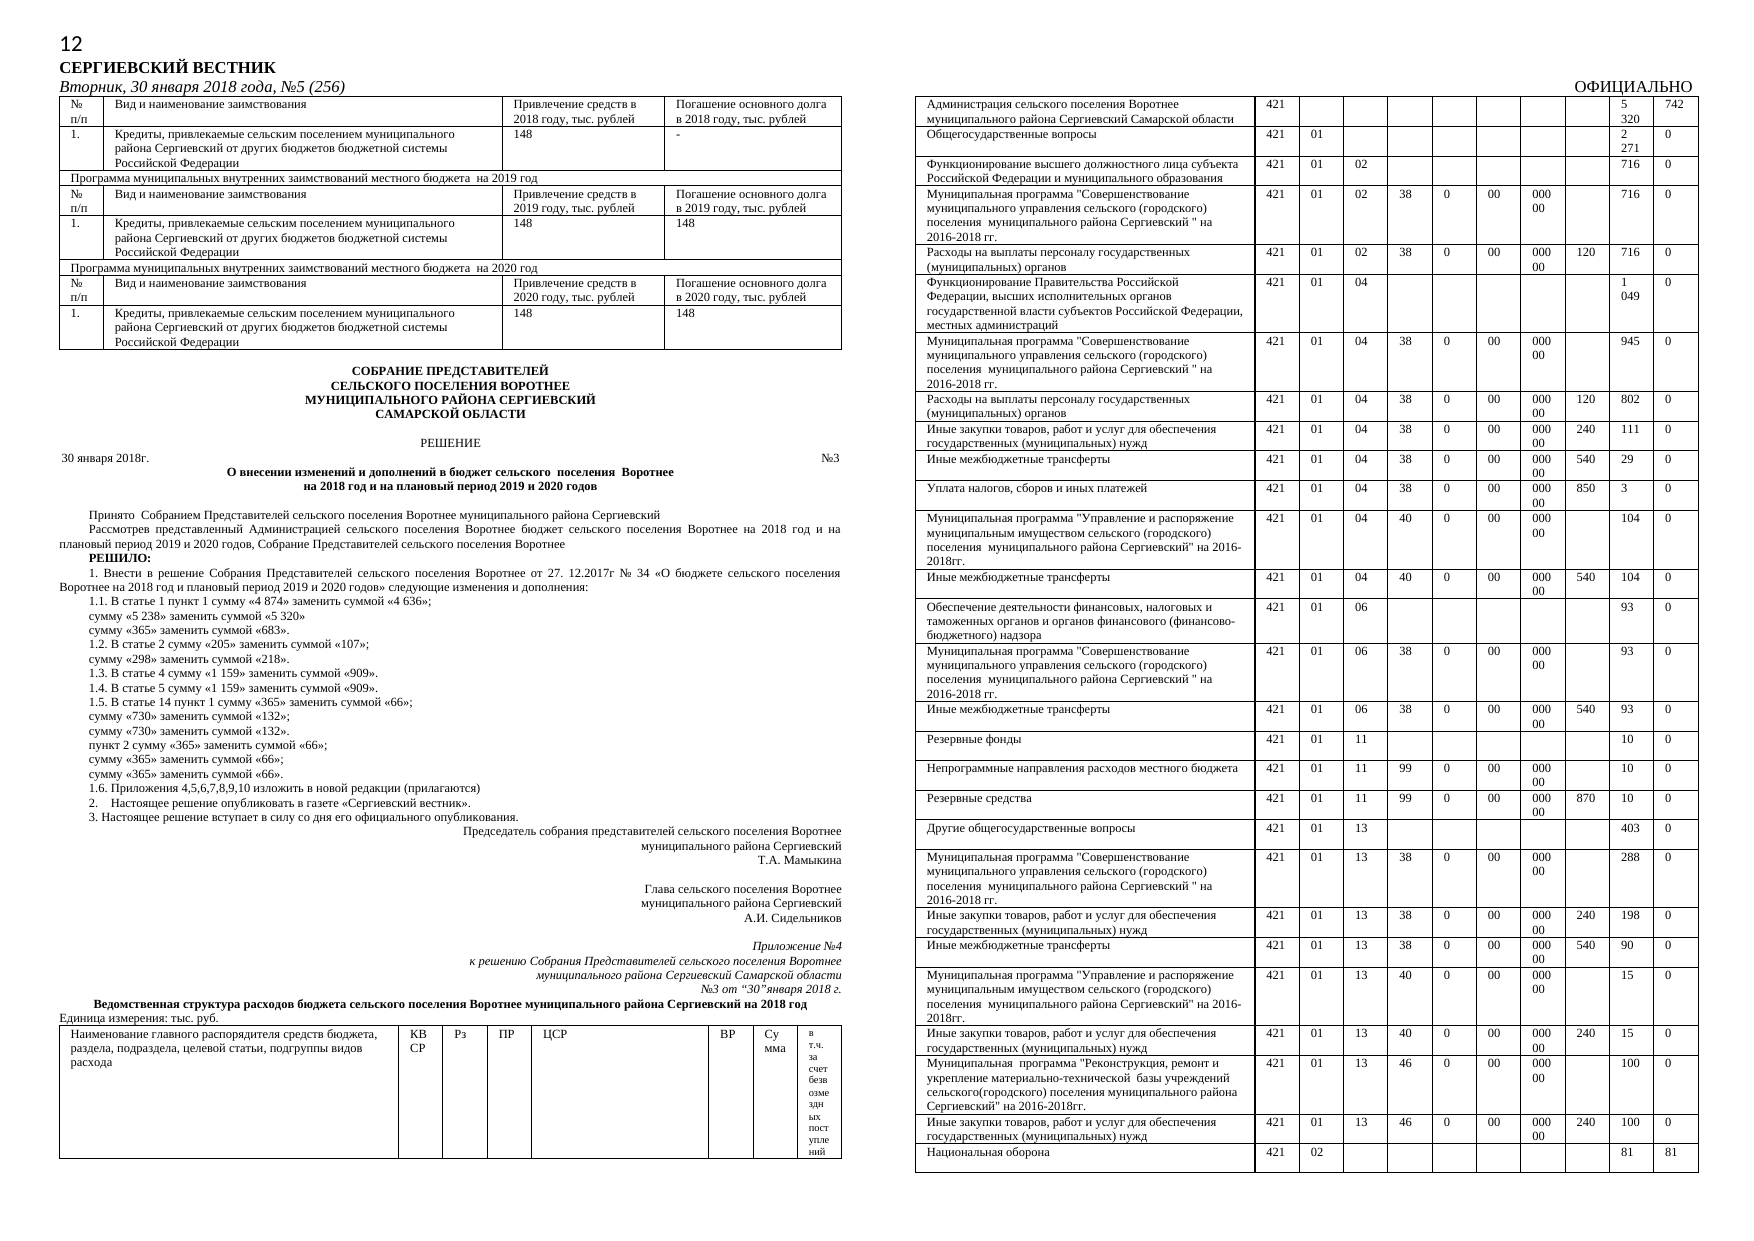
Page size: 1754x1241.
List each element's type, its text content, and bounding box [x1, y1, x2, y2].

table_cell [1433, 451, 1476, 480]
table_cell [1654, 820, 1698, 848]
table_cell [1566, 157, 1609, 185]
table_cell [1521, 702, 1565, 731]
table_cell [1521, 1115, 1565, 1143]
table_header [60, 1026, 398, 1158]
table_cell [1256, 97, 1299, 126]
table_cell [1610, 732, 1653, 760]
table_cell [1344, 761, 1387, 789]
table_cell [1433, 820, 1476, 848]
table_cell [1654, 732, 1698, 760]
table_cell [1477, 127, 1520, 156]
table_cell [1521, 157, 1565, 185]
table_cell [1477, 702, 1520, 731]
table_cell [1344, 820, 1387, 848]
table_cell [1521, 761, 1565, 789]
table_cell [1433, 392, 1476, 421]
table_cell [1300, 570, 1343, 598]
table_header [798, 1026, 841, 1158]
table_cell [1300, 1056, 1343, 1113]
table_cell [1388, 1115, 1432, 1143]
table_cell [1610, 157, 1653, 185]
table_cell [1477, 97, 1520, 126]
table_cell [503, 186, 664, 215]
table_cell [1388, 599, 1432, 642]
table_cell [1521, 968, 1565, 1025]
text 2. Настоящее решение опубликовать в газете «Сергиевский вестник». [59, 795, 842, 810]
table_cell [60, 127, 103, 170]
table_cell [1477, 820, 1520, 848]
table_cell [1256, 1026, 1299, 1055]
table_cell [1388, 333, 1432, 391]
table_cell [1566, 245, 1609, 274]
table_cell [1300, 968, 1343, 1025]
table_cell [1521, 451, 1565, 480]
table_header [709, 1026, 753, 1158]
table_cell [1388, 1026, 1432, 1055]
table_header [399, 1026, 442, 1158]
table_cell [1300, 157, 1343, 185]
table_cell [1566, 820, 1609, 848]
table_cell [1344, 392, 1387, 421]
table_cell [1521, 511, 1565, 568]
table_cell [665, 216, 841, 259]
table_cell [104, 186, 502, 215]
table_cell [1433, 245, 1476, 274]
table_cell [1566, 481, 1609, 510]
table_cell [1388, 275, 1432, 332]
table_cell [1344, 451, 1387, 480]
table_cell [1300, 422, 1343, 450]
text сумму «365» заменить суммой «683». [59, 623, 842, 637]
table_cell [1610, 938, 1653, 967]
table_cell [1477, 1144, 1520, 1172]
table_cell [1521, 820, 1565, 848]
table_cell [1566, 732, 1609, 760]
text 3. Настоящее решение вступает в силу со дня его официального опубликования. [59, 810, 842, 824]
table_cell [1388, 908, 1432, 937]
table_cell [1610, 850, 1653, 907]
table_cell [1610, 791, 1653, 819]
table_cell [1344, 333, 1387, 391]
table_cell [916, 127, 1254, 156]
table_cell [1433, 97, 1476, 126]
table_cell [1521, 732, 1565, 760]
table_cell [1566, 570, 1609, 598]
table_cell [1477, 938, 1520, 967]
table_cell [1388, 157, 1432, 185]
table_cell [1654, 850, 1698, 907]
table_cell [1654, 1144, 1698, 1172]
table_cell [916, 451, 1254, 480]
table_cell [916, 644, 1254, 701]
text САМАРСКОЙ ОБЛАСТИ [59, 407, 842, 422]
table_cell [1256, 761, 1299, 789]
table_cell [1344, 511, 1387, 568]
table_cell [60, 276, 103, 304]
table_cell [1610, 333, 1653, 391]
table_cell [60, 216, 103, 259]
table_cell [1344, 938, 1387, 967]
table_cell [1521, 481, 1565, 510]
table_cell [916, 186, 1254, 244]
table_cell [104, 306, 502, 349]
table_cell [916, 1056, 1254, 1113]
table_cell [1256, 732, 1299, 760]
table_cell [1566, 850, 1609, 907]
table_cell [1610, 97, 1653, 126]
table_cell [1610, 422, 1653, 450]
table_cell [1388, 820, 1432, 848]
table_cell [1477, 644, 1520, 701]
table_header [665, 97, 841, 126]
text РЕШИЛО: [59, 551, 842, 565]
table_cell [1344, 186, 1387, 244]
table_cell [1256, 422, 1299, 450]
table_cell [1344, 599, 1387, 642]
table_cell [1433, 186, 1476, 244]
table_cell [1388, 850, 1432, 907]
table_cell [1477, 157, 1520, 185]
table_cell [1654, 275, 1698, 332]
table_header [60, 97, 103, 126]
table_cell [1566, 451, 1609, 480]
text муниципального района Сергиевский [59, 896, 842, 910]
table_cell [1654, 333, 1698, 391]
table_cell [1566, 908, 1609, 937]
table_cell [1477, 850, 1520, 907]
text пункт 2 сумму «365» заменить суммой «66»; [59, 738, 842, 752]
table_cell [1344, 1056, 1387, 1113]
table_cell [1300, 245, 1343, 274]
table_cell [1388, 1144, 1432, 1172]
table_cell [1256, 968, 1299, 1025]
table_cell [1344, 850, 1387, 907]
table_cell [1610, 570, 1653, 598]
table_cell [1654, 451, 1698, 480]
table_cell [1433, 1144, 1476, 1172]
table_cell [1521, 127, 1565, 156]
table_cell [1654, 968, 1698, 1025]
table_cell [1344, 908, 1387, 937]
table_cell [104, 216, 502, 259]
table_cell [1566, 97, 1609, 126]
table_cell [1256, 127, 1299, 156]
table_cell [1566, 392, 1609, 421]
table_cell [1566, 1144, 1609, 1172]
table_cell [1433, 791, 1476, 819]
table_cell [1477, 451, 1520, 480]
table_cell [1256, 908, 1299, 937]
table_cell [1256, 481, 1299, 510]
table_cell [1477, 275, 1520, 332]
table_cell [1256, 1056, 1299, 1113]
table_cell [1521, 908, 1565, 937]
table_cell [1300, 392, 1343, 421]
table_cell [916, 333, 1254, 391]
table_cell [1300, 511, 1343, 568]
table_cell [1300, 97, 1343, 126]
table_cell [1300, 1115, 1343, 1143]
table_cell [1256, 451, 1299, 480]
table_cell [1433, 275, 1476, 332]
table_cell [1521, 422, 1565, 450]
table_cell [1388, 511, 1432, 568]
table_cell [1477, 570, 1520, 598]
text 1. Внести в решение Собрания Представителей сельского поселения Воротнее от 27. 12.2017г № 34 «О бюджете сельского поселения Воротнее на 2018 год и плановый период 2019 и 2020 годов» следующие изменения и дополнения: [59, 565, 842, 594]
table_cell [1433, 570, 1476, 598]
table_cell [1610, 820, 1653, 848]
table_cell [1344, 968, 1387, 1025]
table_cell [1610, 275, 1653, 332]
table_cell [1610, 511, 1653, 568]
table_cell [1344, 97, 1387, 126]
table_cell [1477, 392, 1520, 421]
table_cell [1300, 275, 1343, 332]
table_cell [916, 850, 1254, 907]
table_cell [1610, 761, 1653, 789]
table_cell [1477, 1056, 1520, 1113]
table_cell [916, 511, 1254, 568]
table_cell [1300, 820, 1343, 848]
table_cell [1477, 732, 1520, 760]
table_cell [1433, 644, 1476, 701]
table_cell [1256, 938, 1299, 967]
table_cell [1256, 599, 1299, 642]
text Ведомственная структура расходов бюджета сельского поселения Воротнее муниципального района Сергиевский на 2018 год [59, 997, 842, 1011]
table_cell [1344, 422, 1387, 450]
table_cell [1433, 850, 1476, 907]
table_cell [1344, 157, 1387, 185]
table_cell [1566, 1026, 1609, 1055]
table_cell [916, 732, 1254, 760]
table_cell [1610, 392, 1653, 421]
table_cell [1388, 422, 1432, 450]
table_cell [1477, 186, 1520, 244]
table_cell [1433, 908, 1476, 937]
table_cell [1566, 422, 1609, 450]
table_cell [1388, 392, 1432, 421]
text МУНИЦИПАЛЬНОГО РАЙОНА СЕРГИЕВСКИЙ [59, 393, 842, 407]
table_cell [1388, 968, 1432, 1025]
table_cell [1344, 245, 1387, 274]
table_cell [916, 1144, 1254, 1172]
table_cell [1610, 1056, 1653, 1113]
text Председатель собрания представителей сельского поселения Воротнее [59, 824, 842, 838]
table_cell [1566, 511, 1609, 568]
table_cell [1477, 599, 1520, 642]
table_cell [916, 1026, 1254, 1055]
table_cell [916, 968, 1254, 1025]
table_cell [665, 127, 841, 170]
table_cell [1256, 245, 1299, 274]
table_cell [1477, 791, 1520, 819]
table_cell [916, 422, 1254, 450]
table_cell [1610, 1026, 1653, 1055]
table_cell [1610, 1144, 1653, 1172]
text сумму «365» заменить суммой «66». [59, 767, 842, 781]
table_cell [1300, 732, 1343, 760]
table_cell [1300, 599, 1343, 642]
text Глава сельского поселения Воротнее [59, 882, 842, 896]
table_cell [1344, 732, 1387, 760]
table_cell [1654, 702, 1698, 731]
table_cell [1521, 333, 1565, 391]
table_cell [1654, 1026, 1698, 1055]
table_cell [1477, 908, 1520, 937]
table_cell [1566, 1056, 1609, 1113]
text сумму «730» заменить суммой «132». [59, 723, 842, 738]
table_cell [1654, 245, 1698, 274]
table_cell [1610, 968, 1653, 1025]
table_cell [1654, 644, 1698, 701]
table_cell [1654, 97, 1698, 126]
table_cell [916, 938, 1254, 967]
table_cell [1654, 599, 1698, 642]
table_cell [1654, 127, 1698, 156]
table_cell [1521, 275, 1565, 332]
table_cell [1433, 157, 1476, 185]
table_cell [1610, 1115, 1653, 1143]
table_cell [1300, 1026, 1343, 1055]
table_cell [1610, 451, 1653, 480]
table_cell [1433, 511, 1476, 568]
text 1.3. В статье 4 сумму «1 159» заменить суммой «909». [59, 666, 842, 680]
text 1.2. В статье 2 сумму «205» заменить суммой «107»; [59, 637, 842, 652]
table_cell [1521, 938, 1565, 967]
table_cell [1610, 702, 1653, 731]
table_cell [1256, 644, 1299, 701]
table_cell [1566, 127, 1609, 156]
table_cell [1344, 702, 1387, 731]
text сумму «730» заменить суммой «132»; [59, 709, 842, 723]
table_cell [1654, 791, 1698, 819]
text 1.6. Приложения 4,5,6,7,8,9,10 изложить в новой редакции (прилагаются) [59, 781, 842, 795]
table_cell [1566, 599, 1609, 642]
text 1.5. В статье 14 пункт 1 сумму «365» заменить суммой «66»; [59, 695, 842, 709]
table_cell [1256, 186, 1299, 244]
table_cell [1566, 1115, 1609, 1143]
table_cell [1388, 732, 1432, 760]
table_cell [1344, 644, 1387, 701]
text Принято Собранием Представителей сельского поселения Воротнее муниципального района Сергиевский [59, 508, 842, 522]
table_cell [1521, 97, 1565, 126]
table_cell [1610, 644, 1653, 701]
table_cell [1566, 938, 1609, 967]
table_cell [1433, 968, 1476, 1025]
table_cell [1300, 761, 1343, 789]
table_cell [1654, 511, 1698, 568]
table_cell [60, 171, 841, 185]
text Приложение №4 [59, 939, 842, 953]
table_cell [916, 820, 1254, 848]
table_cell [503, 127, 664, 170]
text сумму «365» заменить суммой «66»; [59, 752, 842, 767]
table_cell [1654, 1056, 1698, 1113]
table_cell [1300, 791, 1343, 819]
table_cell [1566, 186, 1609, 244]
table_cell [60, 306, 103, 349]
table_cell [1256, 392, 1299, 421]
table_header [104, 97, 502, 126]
text к решению Собрания Представителей сельского поселения Воротнее [59, 953, 842, 968]
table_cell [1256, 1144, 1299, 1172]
text РЕШЕНИЕ [59, 436, 842, 450]
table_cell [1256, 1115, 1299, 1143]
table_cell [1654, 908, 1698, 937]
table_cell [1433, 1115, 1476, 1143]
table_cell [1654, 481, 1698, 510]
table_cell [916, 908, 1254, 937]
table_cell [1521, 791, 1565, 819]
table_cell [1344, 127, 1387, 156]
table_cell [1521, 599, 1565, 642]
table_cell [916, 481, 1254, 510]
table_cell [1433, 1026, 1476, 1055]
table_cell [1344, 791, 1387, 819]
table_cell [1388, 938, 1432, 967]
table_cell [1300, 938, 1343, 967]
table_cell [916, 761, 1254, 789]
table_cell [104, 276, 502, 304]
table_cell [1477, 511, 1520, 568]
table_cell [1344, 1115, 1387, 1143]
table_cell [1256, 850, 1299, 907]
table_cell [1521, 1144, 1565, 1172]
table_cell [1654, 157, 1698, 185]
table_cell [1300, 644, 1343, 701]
text сумму «298» заменить суммой «218». [59, 652, 842, 666]
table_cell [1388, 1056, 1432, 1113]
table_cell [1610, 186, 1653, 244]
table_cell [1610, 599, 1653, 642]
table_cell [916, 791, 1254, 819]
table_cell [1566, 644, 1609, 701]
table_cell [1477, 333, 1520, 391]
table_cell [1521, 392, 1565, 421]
text 1.4. В статье 5 сумму «1 159» заменить суммой «909». [59, 680, 842, 695]
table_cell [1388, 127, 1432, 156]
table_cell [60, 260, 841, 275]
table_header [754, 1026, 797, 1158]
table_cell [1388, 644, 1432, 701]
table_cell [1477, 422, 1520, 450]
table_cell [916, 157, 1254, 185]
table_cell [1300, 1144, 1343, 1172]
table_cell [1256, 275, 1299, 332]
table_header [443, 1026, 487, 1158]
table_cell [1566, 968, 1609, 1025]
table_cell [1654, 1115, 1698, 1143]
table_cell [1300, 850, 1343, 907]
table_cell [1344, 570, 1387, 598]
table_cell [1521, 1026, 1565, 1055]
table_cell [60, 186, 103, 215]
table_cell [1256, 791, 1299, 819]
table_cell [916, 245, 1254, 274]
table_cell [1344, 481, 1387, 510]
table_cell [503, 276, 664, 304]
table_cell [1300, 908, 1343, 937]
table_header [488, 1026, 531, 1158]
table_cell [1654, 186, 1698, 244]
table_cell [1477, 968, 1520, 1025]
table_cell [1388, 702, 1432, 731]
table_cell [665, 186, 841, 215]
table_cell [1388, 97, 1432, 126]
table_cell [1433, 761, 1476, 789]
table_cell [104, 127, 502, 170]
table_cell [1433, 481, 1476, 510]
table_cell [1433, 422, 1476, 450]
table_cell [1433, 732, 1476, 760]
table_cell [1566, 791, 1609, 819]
text муниципального района Сергиевский Самарской области [59, 968, 842, 982]
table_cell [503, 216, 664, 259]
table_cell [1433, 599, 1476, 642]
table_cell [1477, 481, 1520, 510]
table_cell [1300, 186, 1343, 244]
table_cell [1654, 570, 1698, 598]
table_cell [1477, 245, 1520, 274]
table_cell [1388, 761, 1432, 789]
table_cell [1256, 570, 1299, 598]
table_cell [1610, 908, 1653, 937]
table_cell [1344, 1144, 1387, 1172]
text Т.А. Мамыкина [59, 853, 842, 867]
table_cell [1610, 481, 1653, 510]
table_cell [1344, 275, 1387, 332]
text 30 января 2018г. №3 [59, 450, 842, 465]
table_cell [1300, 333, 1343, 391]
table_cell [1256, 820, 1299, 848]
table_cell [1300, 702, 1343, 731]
text О внесении изменений и дополнений в бюджет сельского поселения Воротнее [59, 465, 842, 479]
text сумму «5 238» заменить суммой «5 320» [59, 608, 842, 623]
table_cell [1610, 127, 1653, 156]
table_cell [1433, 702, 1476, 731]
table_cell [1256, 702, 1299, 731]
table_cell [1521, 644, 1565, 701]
text СЕЛЬСКОГО ПОСЕЛЕНИЯ ВОРОТНЕЕ [59, 378, 842, 393]
text на 2018 год и на плановый период 2019 и 2020 годов [59, 479, 842, 493]
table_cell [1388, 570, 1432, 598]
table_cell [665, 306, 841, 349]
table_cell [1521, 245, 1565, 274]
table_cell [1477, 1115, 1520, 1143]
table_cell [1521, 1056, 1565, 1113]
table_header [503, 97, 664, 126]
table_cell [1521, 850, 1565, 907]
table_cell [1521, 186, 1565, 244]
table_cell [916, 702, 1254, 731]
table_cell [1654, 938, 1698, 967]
text №3 от “30”января 2018 г. [59, 982, 842, 997]
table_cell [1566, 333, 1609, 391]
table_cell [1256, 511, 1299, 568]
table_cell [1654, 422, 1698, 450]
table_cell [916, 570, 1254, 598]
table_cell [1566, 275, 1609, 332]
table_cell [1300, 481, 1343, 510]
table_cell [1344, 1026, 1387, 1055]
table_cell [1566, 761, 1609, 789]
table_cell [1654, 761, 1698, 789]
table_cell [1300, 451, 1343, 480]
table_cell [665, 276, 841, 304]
text муниципального района Сергиевский [59, 838, 842, 853]
text Рассмотрев представленный Администрацией сельского поселения Воротнее бюджет сельского поселения Воротнее на 2018 год и на плановый период 2019 и 2020 годов, Собрание Представителей сельского поселения Воротнее [59, 522, 842, 551]
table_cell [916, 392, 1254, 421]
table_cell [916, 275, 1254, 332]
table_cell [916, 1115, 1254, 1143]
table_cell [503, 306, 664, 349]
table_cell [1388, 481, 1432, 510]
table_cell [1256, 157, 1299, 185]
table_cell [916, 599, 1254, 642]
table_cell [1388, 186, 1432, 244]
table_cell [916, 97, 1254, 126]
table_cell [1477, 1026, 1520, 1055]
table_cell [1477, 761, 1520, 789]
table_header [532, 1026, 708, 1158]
text 1.1. В статье 1 пункт 1 сумму «4 874» заменить суммой «4 636»; [59, 594, 842, 608]
text А.И. Сидельников [59, 910, 842, 925]
text СОБРАНИЕ ПРЕДСТАВИТЕЛЕЙ [59, 364, 842, 378]
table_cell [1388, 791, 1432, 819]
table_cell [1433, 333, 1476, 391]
text Единица измерения: тыс. руб. [59, 1011, 842, 1025]
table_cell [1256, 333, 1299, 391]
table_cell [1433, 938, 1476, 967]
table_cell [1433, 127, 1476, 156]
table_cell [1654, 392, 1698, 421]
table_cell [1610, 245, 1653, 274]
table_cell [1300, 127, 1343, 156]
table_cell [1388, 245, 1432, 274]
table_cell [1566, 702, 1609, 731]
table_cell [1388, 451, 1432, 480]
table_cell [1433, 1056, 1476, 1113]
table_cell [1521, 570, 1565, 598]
